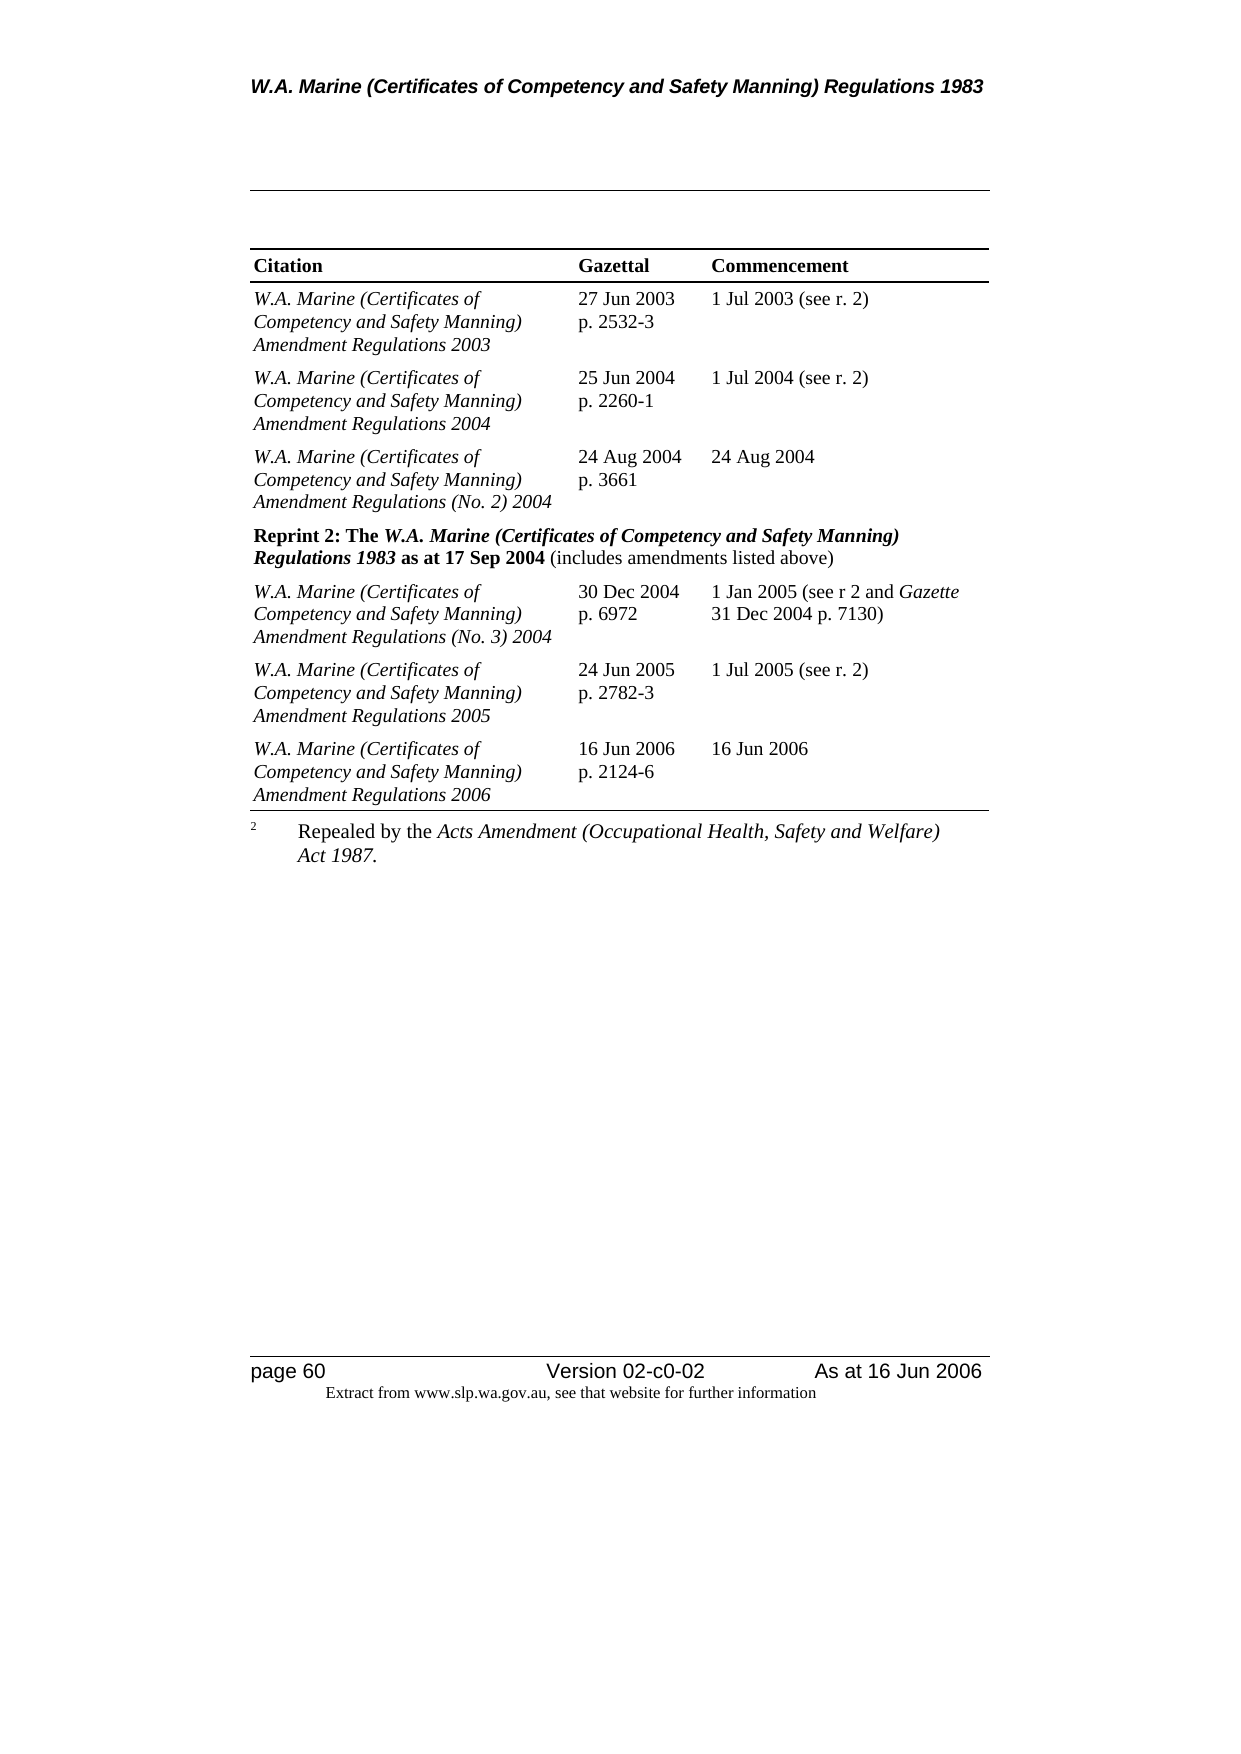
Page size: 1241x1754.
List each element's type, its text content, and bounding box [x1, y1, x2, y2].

table_cell 30 Dec 2004 p. 6972 [575, 573, 708, 652]
table_cell 24 Jun 2005 p. 2782-3 [575, 652, 708, 731]
table_cell 16 Jun 2006 p. 2124-6 [575, 731, 708, 810]
table_cell 1 Jan 2005 (see r 2 and Gazette 31 Dec 2004 p. 7130) [708, 573, 989, 652]
table_cell 1 Jul 2005 (see r. 2) [708, 652, 989, 731]
table_cell W.A. Marine (Certificates of Competency and Safety Manning) Amendment Regulations (No. 2) 2004 [250, 439, 575, 517]
table_cell Reprint 2: The W.A. Marine (Certificates of Competency and Safety Manning) Regulations 1983 as at 17 Sep 2004 (includes amendments listed above) [250, 517, 989, 573]
table_cell W.A. Marine (Certificates of Competency and Safety Manning) Amendment Regulations 2004 [250, 360, 575, 438]
table_cell W.A. Marine (Certificates of Competency and Safety Manning) Amendment Regulations 2005 [250, 652, 575, 731]
table_cell 25 Jun 2004 p. 2260-1 [575, 360, 708, 438]
table_cell 1 Jul 2004 (see r. 2) [708, 360, 989, 438]
table_cell 1 Jul 2003 (see r. 2) [708, 283, 989, 359]
table_cell 16 Jun 2006 [708, 731, 989, 810]
table_header Commencement [708, 250, 989, 281]
table_header Citation [250, 250, 575, 281]
table_cell W.A. Marine (Certificates of Competency and Safety Manning) Amendment Regulations 2006 [250, 731, 575, 810]
table_cell 24 Aug 2004 [708, 439, 989, 517]
table_cell 27 Jun 2003 p. 2532-3 [575, 283, 708, 359]
table_cell W.A. Marine (Certificates of Competency and Safety Manning) Amendment Regulations 2003 [250, 283, 575, 359]
text 2 Repealed by the Acts Amendment (Occupational Health, Safety and Welfare) Act 1987. [250, 819, 990, 867]
table_cell 24 Aug 2004 p. 3661 [575, 439, 708, 517]
table_header Gazettal [575, 250, 708, 281]
table_cell W.A. Marine (Certificates of Competency and Safety Manning) Amendment Regulations (No. 3) 2004 [250, 573, 575, 652]
